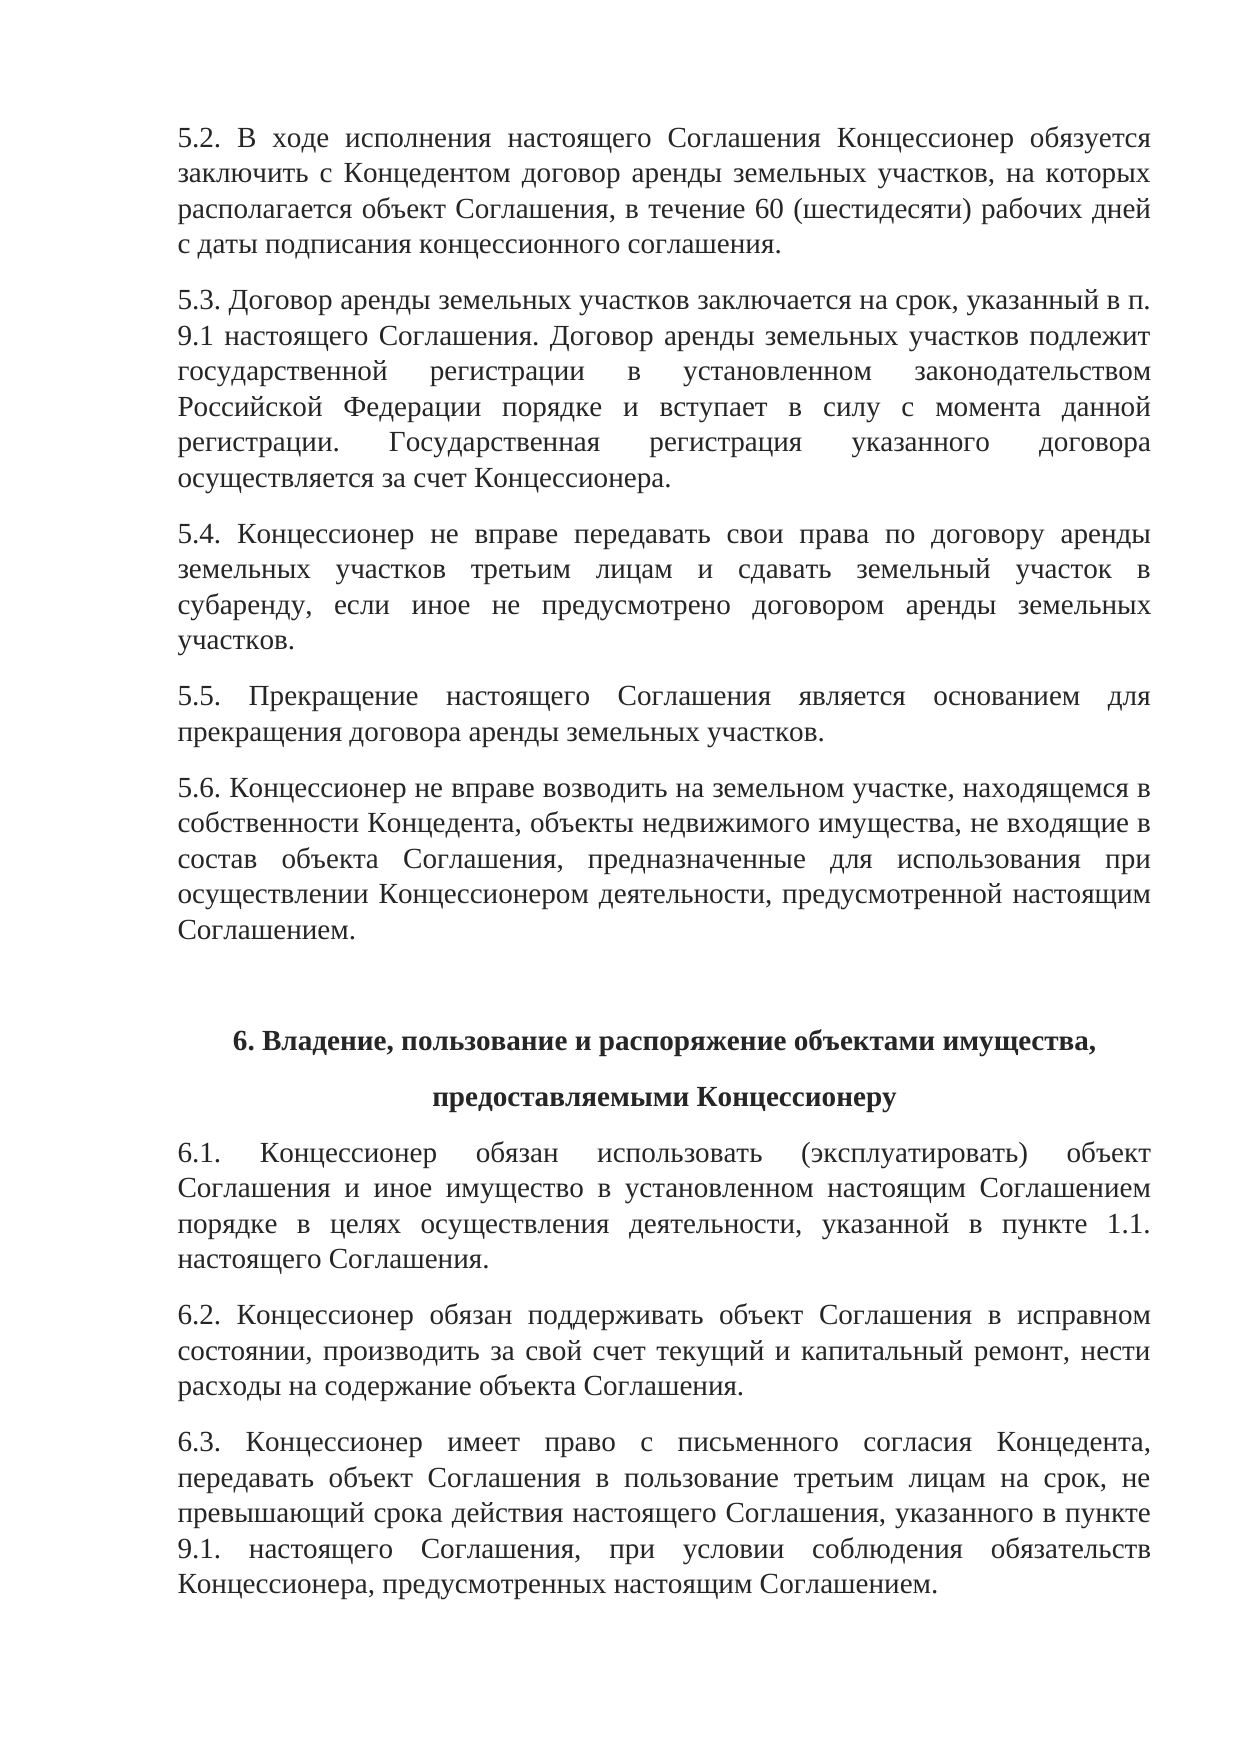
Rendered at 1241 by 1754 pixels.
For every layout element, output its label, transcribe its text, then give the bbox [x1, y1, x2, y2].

text 6.3. Концессионер имеет право с письменного согласия Концедента, передавать объект Соглашения в пользование третьим лицам на срок, не превышающий срока действия настоящего Соглашения, указанного в пункте 9.1. настоящего Соглашения, при условии соблюдения обязательств Концессионера, предусмотренных настоящим Соглашением. [177, 1422, 1152, 1600]
text 6.1. Концессионер обязан использовать (эксплуатировать) объект Соглашения и иное имущество в установленном настоящим Соглашением порядке в целях осуществления деятельности, указанной в пункте 1.1. настоящего Соглашения. [177, 1133, 1152, 1275]
text 5.3. Договор аренды земельных участков заключается на срок, указанный в п. 9.1 настоящего Соглашения. Договор аренды земельных участков подлежит государственной регистрации в установленном законодательством Российской Федерации порядке и вступает в силу с момента данной регистрации. Государственная регистрация указанного договора осуществляется за счет Концессионера. [177, 281, 1152, 494]
text 5.4. Концессионер не вправе передавать свои права по договору аренды земельных участков третьим лицам и сдавать земельный участок в субаренду, если иное не предусмотрено договором аренды земельных участков. [177, 514, 1152, 656]
text 5.6. Концессионер не вправе возводить на земельном участке, находящемся в собственности Концедента, объекты недвижимого имущества, не входящие в состав объекта Соглашения, предназначенные для использования при осуществлении Концессионером деятельности, предусмотренной настоящим Соглашением. [177, 768, 1152, 945]
text 6.2. Концессионер обязан поддерживать объект Соглашения в исправном состоянии, производить за свой счет текущий и капитальный ремонт, нести расходы на содержание объекта Соглашения. [177, 1296, 1152, 1402]
text 5.5. Прекращение настоящего Соглашения является основанием для прекращения договора аренды земельных участков. [177, 676, 1152, 747]
text предоставляемыми Концессионеру [177, 1077, 1152, 1113]
text 5.2. В ходе исполнения настоящего Соглашения Концессионер обязуется заключить с Концедентом договор аренды земельных участков, на которых располагается объект Соглашения, в течение 60 (шестидесяти) рабочих дней с даты подписания концессионного соглашения. [177, 118, 1152, 260]
text 6. Владение, пользование и распоряжение объектами имущества, [177, 1021, 1152, 1057]
